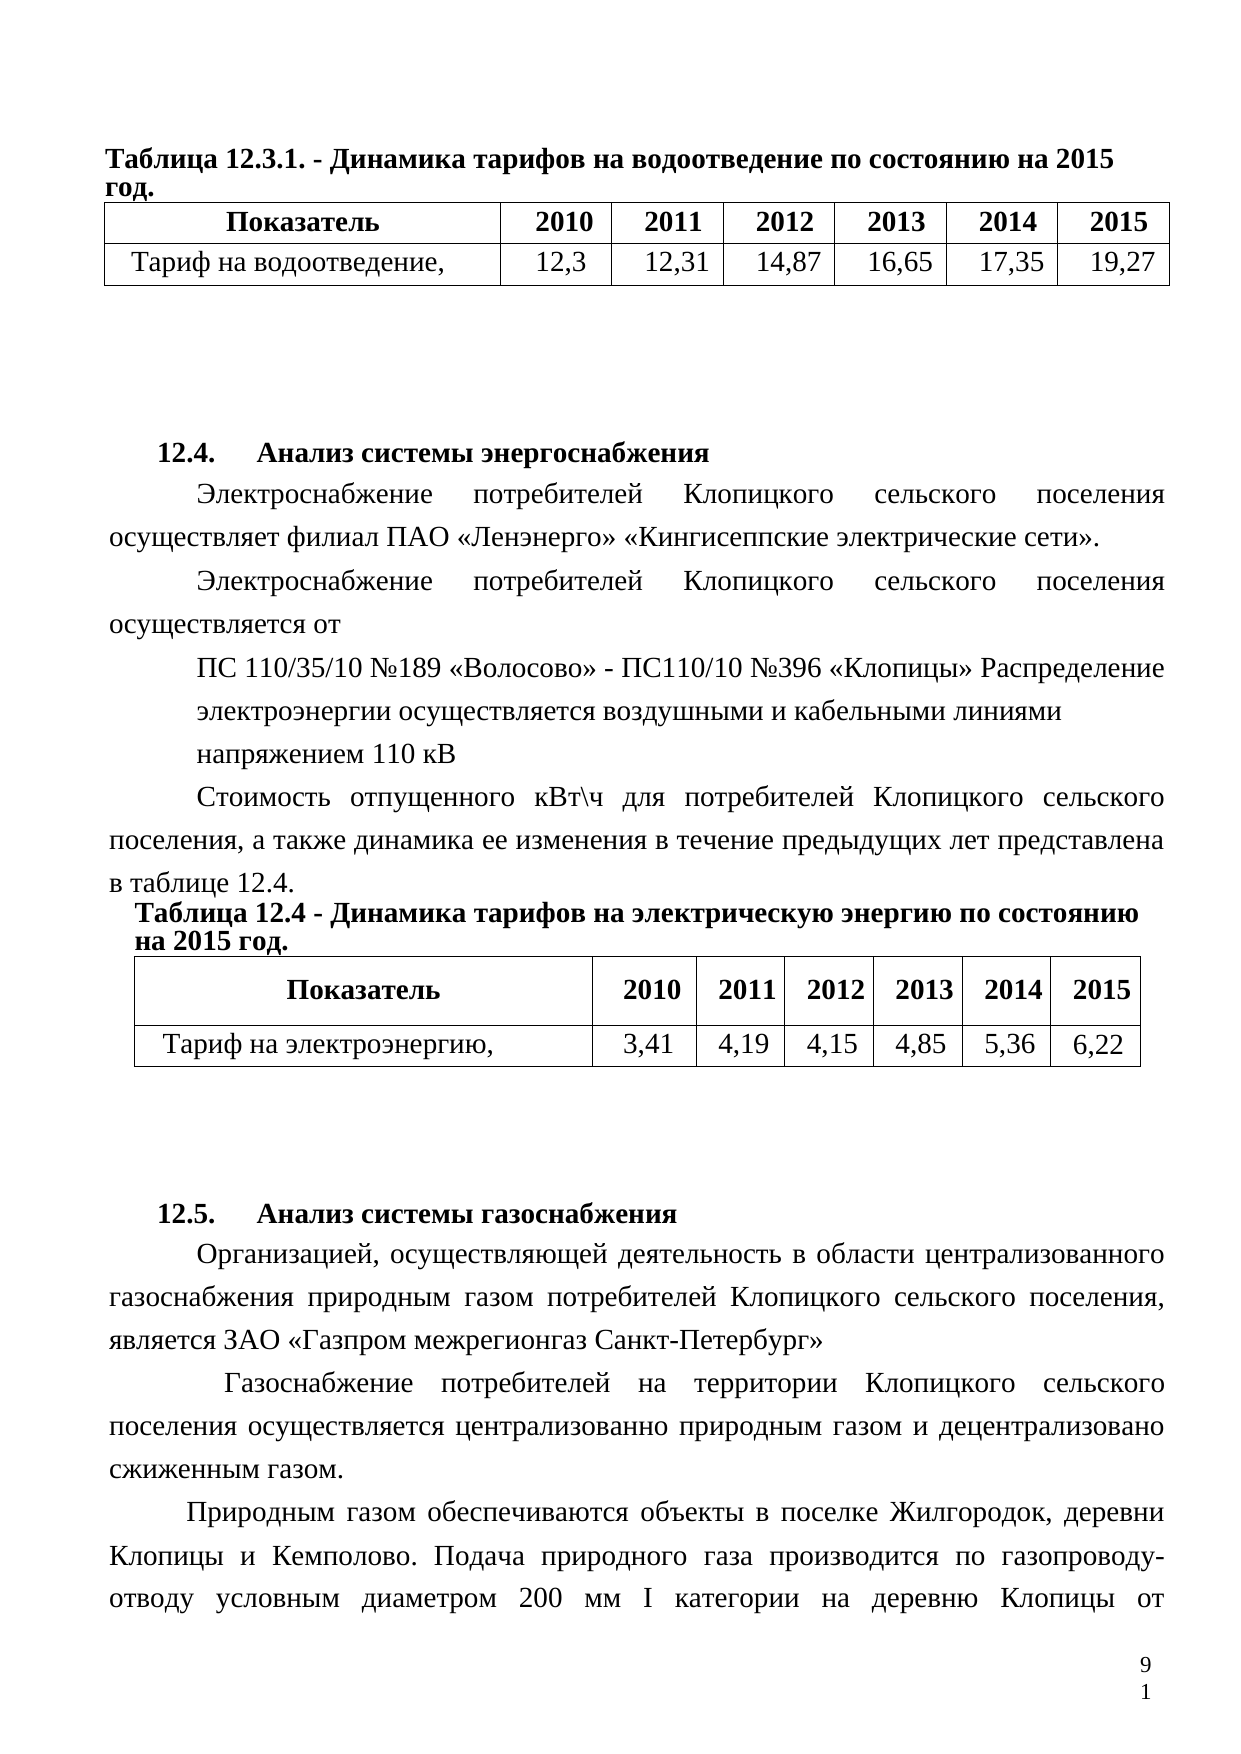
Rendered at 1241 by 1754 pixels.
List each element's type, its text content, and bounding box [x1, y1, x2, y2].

text Электроснабжение потребителей Клопицкого сельского поселения осуществляет филиал ПАО «Ленэнерго» «Кингисеппские электрические сети». [109, 468, 1166, 556]
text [109, 1487, 1166, 1617]
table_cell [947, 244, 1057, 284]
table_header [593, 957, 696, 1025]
text Газоснабжение потребителей на территории Клопицкого сельского поселения осуществляется централизованно природным газом и децентрализовано сжиженным газом. [109, 1358, 1166, 1487]
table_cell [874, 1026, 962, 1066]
text Электроснабжение потребителей Клопицкого сельского поселения осуществляется от [109, 556, 1166, 643]
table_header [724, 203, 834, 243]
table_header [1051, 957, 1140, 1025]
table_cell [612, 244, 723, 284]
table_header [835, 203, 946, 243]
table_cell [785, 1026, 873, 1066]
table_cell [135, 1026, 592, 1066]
list Анализ системы газоснабжения [157, 1202, 1166, 1229]
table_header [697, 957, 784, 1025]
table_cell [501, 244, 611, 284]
text Таблица 12.4 - Динамика тарифов на электрическую энергию по состоянию на 2015 год. [134, 901, 1140, 956]
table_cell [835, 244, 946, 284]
text Таблица 12.3.1. - Динамика тарифов на водоотведение по состоянию на 2015 год. [105, 147, 1170, 202]
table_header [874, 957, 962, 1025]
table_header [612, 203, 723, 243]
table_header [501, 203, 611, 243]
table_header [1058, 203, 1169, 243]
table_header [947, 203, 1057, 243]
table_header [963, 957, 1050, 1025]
text Стоимость отпущенного кВт\ч для потребителей Клопицкого сельского поселения, а также динамика ее изменения в течение предыдущих лет представлена в таблице 12.4. [109, 772, 1166, 901]
text Организацией, осуществляющей деятельность в области централизованного газоснабжения природным газом потребителей Клопицкого сельского поселения, является ЗАО «Газпром межрегионгаз Санкт-Петербург» [109, 1229, 1166, 1358]
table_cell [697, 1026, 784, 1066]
text ПС 110/35/10 №189 «Волосово» - ПС110/10 №396 «Клопицы» Распределение электроэнергии осуществляется воздушными и кабельными линиями напряжением 110 кВ [196, 643, 1166, 772]
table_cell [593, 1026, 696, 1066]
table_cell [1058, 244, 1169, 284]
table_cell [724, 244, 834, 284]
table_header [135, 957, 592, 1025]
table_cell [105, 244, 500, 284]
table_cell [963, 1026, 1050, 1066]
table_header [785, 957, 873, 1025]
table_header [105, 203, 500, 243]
list Анализ системы энергоснабжения [157, 441, 1166, 468]
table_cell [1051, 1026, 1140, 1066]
